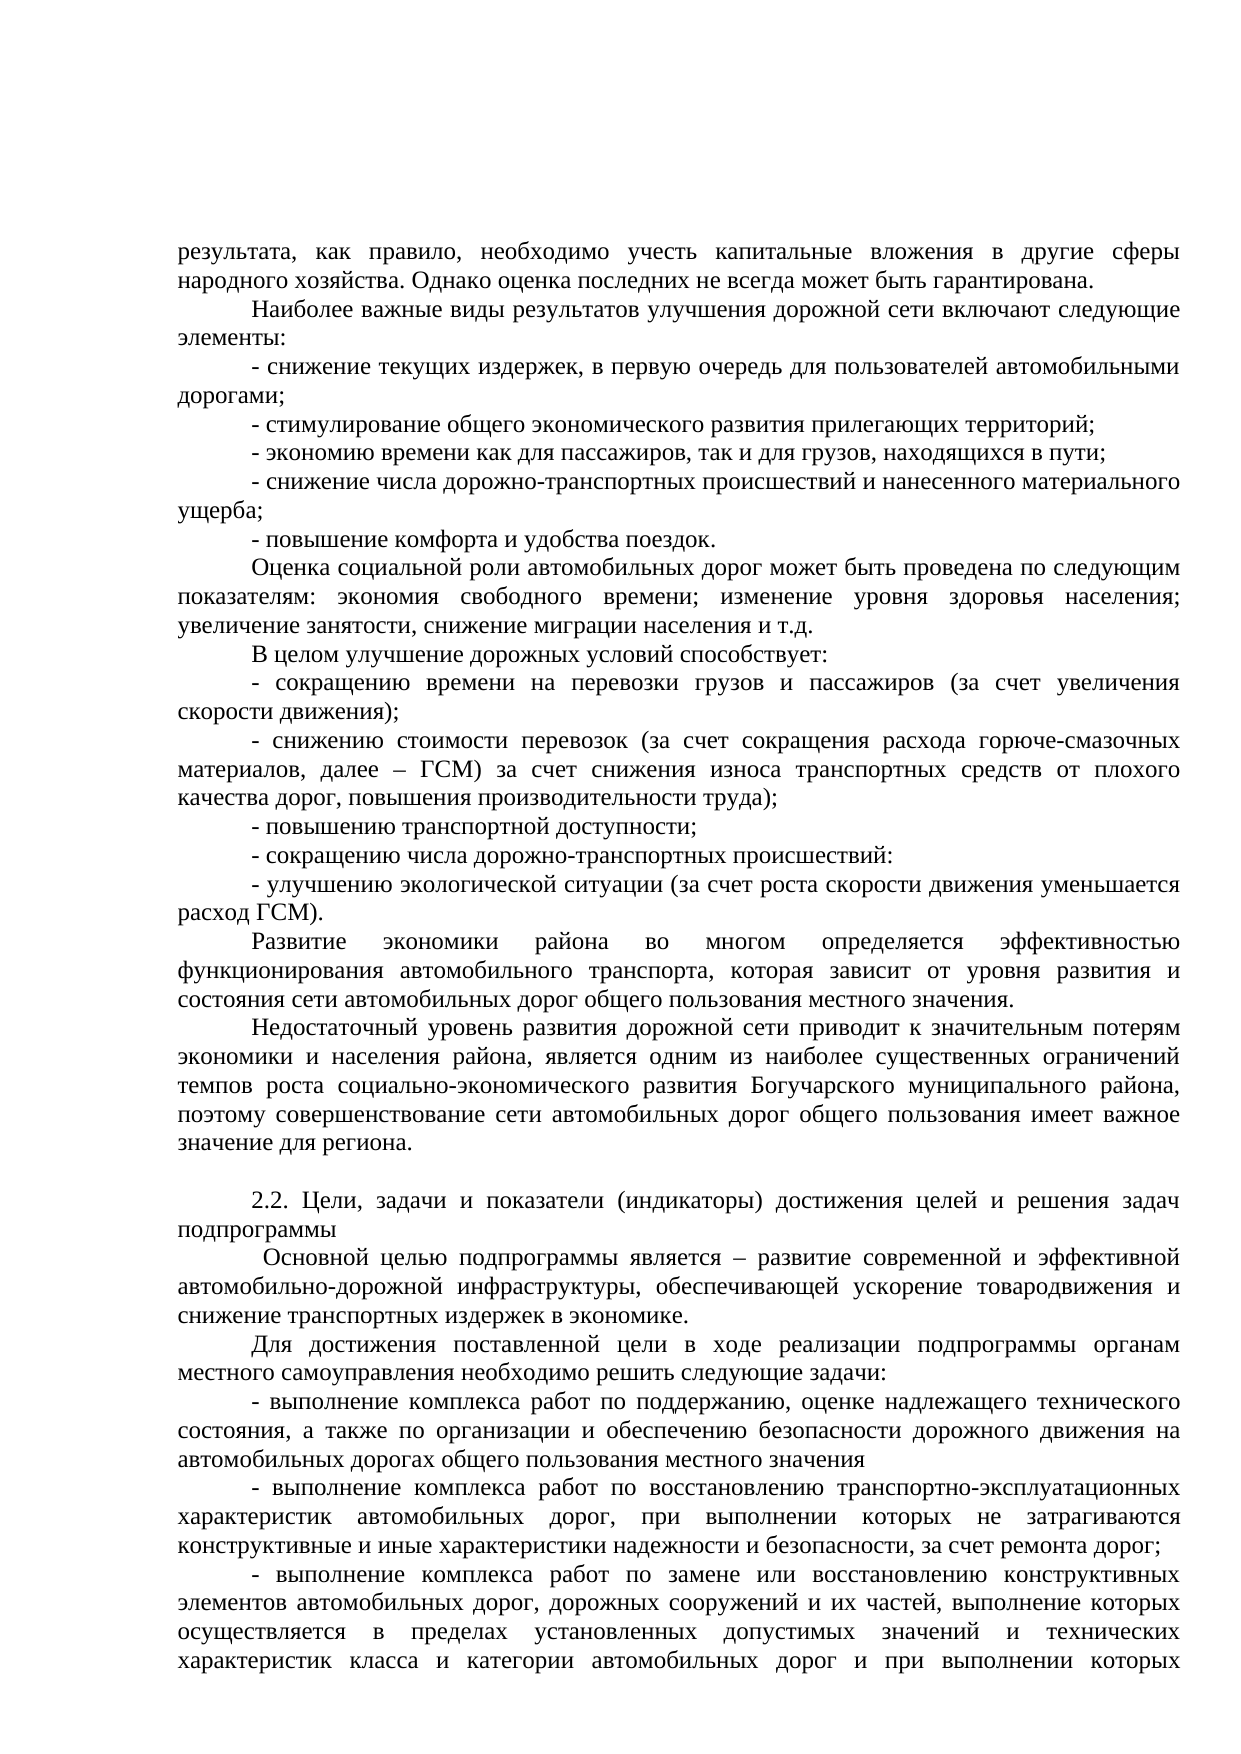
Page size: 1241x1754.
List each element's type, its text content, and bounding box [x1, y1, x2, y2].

text Для достижения поставленной цели в ходе реализации подпрограммы органам местного самоуправления необходимо решить следующие задачи: [177, 1329, 1181, 1386]
text Оценка социальной роли автомобильных дорог может быть проведена по следующим показателям: экономия свободного времени; изменение уровня здоровья населения; увеличение занятости, снижение миграции населения и т.д. [177, 552, 1181, 639]
text - снижение текущих издержек, в первую очередь для пользователей автомобильными дорогами; [177, 351, 1181, 409]
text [177, 236, 1181, 294]
text - повышению транспортной доступности; [177, 811, 1181, 840]
text Развитие экономики района во многом определяется эффективностью функционирования автомобильного транспорта, которая зависит от уровня развития и состояния сети автомобильных дорог общего пользования местного значения. [177, 926, 1181, 1012]
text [177, 1559, 1181, 1674]
text - выполнение комплекса работ по восстановлению транспортно-эксплуатационных характеристик автомобильных дорог, при выполнении которых не затрагиваются конструктивные и иные характеристики надежности и безопасности, за счет ремонта дорог; [177, 1472, 1181, 1559]
text - снижению стоимости перевозок (за счет сокращения расхода горюче-смазочных материалов, далее – ГСМ) за счет снижения износа транспортных средств от плохого качества дорог, повышения производительности труда); [177, 725, 1181, 811]
text - сокращению числа дорожно-транспортных происшествий: [177, 840, 1181, 869]
text - сокращению времени на перевозки грузов и пассажиров (за счет увеличения скорости движения); [177, 667, 1181, 725]
text Наиболее важные виды результатов улучшения дорожной сети включают следующие элементы: [177, 294, 1181, 351]
text - выполнение комплекса работ по поддержанию, оценке надлежащего технического состояния, а также по организации и обеспечению безопасности дорожного движения на автомобильных дорогах общего пользования местного значения [177, 1386, 1181, 1472]
text - улучшению экологической ситуации (за счет роста скорости движения уменьшается расход ГСМ). [177, 869, 1181, 926]
text - снижение числа дорожно-транспортных происшествий и нанесенного материального ущерба; [177, 466, 1181, 524]
text Основной целью подпрограммы является – развитие современной и эффективной автомобильно-дорожной инфраструктуры, обеспечивающей ускорение товародвижения и снижение транспортных издержек в экономике. [177, 1242, 1181, 1329]
text В целом улучшение дорожных условий способствует: [177, 639, 1181, 667]
text Недостаточный уровень развития дорожной сети приводит к значительным потерям экономики и населения района, является одним из наиболее существенных ограничений темпов роста социально-экономического развития Богучарского муниципального района, поэтому совершенствование сети автомобильных дорог общего пользования имеет важное значение для региона. [177, 1012, 1181, 1156]
text - стимулирование общего экономического развития прилегающих территорий; [177, 409, 1181, 437]
text - повышение комфорта и удобства поездок. [177, 524, 1181, 552]
text 2.2. Цели, задачи и показатели (индикаторы) достижения целей и решения задач подпрограммы [177, 1185, 1181, 1242]
text - экономию времени как для пассажиров, так и для грузов, находящихся в пути; [177, 437, 1181, 466]
